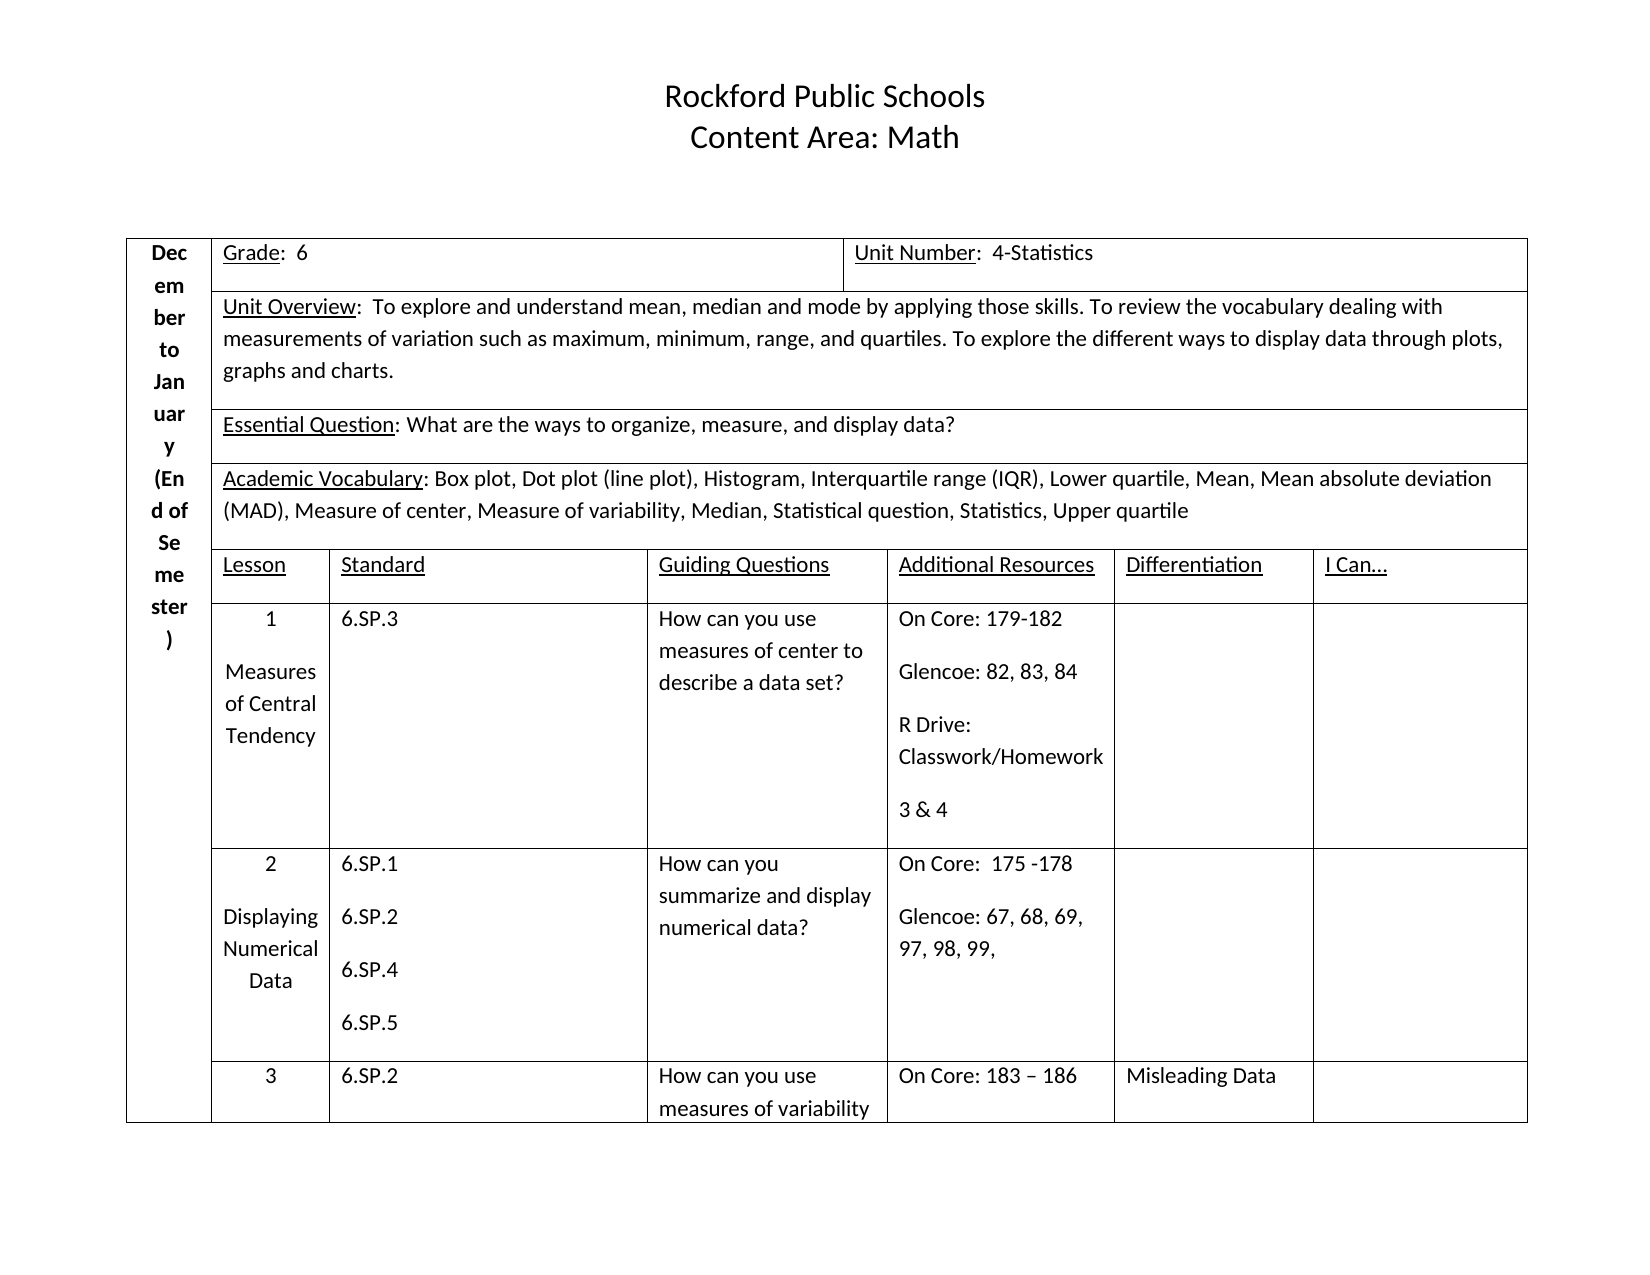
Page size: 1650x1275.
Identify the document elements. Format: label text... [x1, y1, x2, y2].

table_cell Unit Overview: To explore and understand mean, median and mode by applying those skills. To review the vocabulary dealing with measurements of variation such as maximum, minimum, range, and quartiles. To explore the different ways to display data through plots, graphs and charts. [212, 292, 1527, 409]
table_cell Additional Resources [888, 550, 1114, 603]
table_cell How can you use measures of center to describe a data set? [648, 604, 887, 848]
table_cell [1115, 604, 1313, 848]
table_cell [1115, 1062, 1313, 1122]
table_cell 2 Displaying Numerical Data [212, 849, 329, 1061]
table_header Grade: 6 [212, 239, 843, 291]
table_header December to January (End of Semester) [127, 239, 211, 1122]
table_cell Differentiation [1115, 550, 1313, 603]
table_cell [1314, 604, 1527, 848]
table_cell On Core: 175 -178 Glencoe: 67, 68, 69, 97, 98, 99, [888, 849, 1114, 1061]
table_cell Academic Vocabulary: Box plot, Dot plot (line plot), Histogram, Interquartile range (IQR), Lower quartile, Mean, Mean absolute deviation (MAD), Measure of center, Measure of variability, Median, Statistical question, Statistics, Upper quartile [212, 464, 1527, 549]
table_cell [888, 1062, 1114, 1122]
table_cell Standard [330, 550, 647, 603]
table_cell 6.SP.3 [330, 604, 647, 848]
table_cell [1314, 849, 1527, 1061]
table_cell 1 Measures of Central Tendency [212, 604, 329, 848]
table_cell 6.SP.1 6.SP.2 6.SP.4 6.SP.5 [330, 849, 647, 1061]
table_cell Lesson [212, 550, 329, 603]
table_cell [212, 1062, 329, 1122]
table_cell [1115, 849, 1313, 1061]
table_cell [1314, 1062, 1527, 1122]
table_cell How can you summarize and display numerical data? [648, 849, 887, 1061]
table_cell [648, 1062, 887, 1122]
table_cell On Core: 179-182 Glencoe: 82, 83, 84 R Drive: Classwork/Homework 3 & 4 [888, 604, 1114, 848]
table_cell Essential Question: What are the ways to organize, measure, and display data? [212, 410, 1527, 463]
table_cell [330, 1062, 647, 1122]
table_header Unit Number: 4-Statistics [844, 239, 1527, 291]
table_cell Guiding Questions [648, 550, 887, 603]
table_cell I Can… [1314, 550, 1527, 603]
